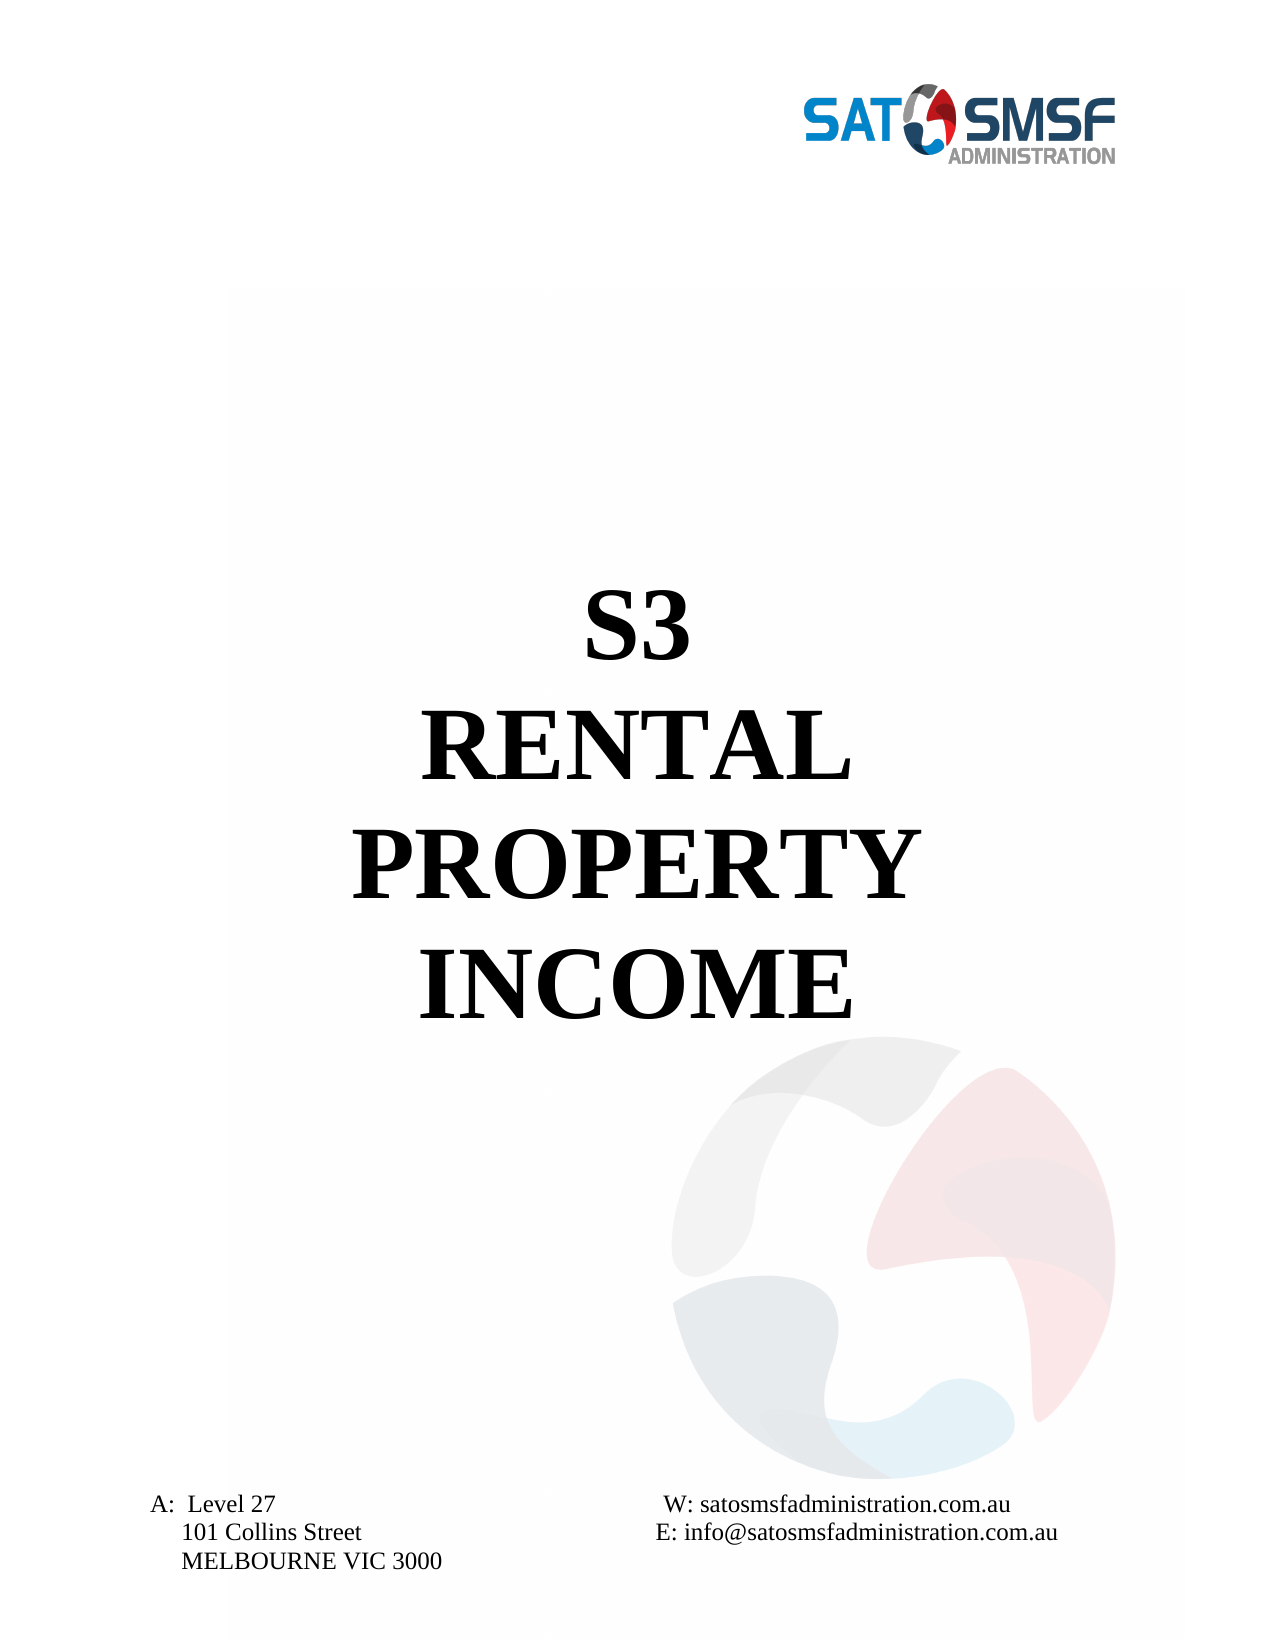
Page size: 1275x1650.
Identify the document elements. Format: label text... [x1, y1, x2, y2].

picture [792, 75, 1125, 174]
picture [227, 288, 1186, 1639]
text S3 [150, 562, 1125, 682]
text RENTAL PROPERTY INCOME [150, 682, 1125, 1041]
